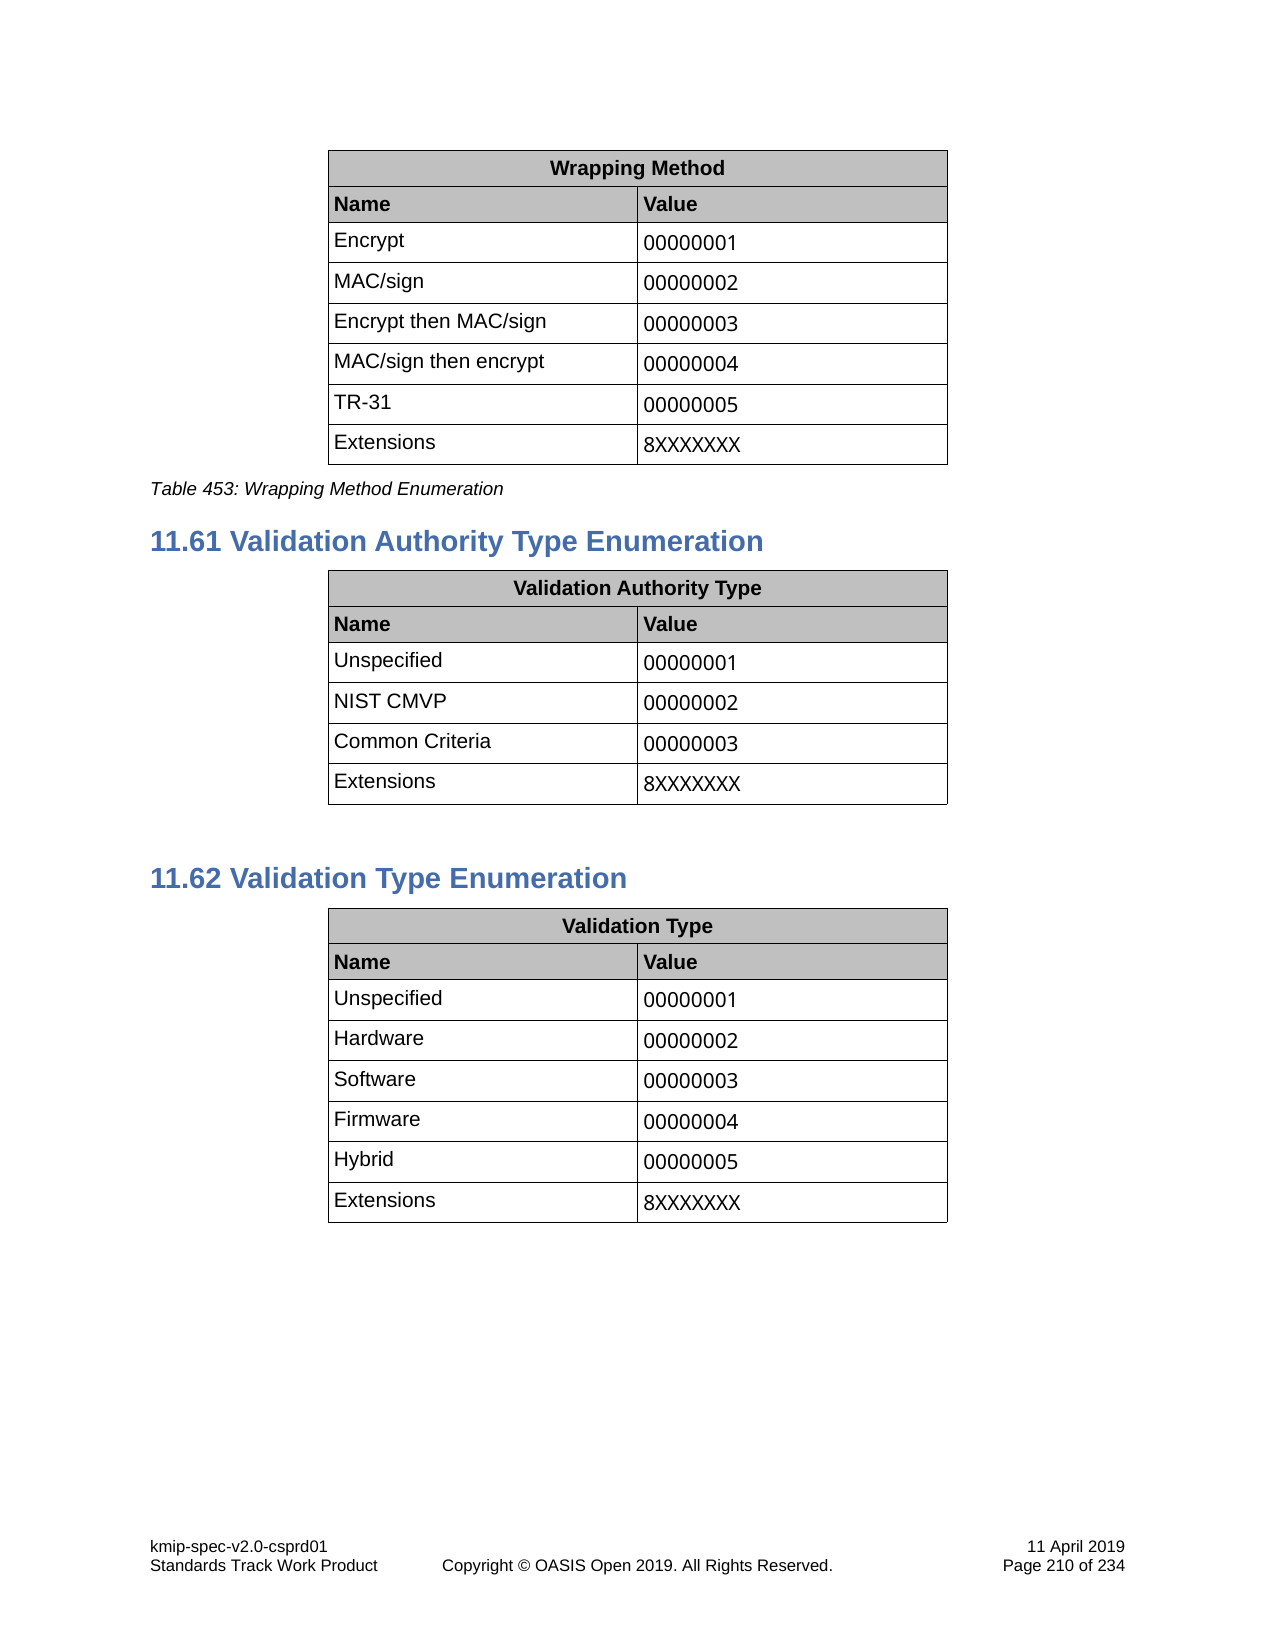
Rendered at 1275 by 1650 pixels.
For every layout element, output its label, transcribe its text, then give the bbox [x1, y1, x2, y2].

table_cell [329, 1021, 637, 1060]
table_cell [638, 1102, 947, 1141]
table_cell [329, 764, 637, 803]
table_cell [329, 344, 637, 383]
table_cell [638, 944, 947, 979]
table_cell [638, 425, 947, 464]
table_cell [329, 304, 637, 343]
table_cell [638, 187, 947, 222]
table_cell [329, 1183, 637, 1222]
subtitle Validation Type Enumeration [150, 861, 1125, 895]
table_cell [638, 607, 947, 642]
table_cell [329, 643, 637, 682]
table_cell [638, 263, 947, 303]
subtitle Validation Authority Type Enumeration [150, 524, 1125, 557]
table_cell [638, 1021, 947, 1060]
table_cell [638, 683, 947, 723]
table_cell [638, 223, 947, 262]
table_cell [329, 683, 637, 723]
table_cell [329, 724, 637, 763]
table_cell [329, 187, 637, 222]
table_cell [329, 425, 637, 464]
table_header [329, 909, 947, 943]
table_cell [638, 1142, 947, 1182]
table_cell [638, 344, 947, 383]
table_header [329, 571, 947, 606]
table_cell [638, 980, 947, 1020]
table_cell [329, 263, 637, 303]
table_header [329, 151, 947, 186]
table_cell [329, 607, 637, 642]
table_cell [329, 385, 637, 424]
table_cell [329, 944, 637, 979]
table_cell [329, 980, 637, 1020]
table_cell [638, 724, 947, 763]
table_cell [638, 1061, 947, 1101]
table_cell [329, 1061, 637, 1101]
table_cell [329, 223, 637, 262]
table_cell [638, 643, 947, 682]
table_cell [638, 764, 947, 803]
text Table 453: Wrapping Method Enumeration [150, 477, 1125, 499]
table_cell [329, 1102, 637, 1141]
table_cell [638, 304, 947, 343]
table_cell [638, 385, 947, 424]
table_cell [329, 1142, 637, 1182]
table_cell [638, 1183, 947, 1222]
